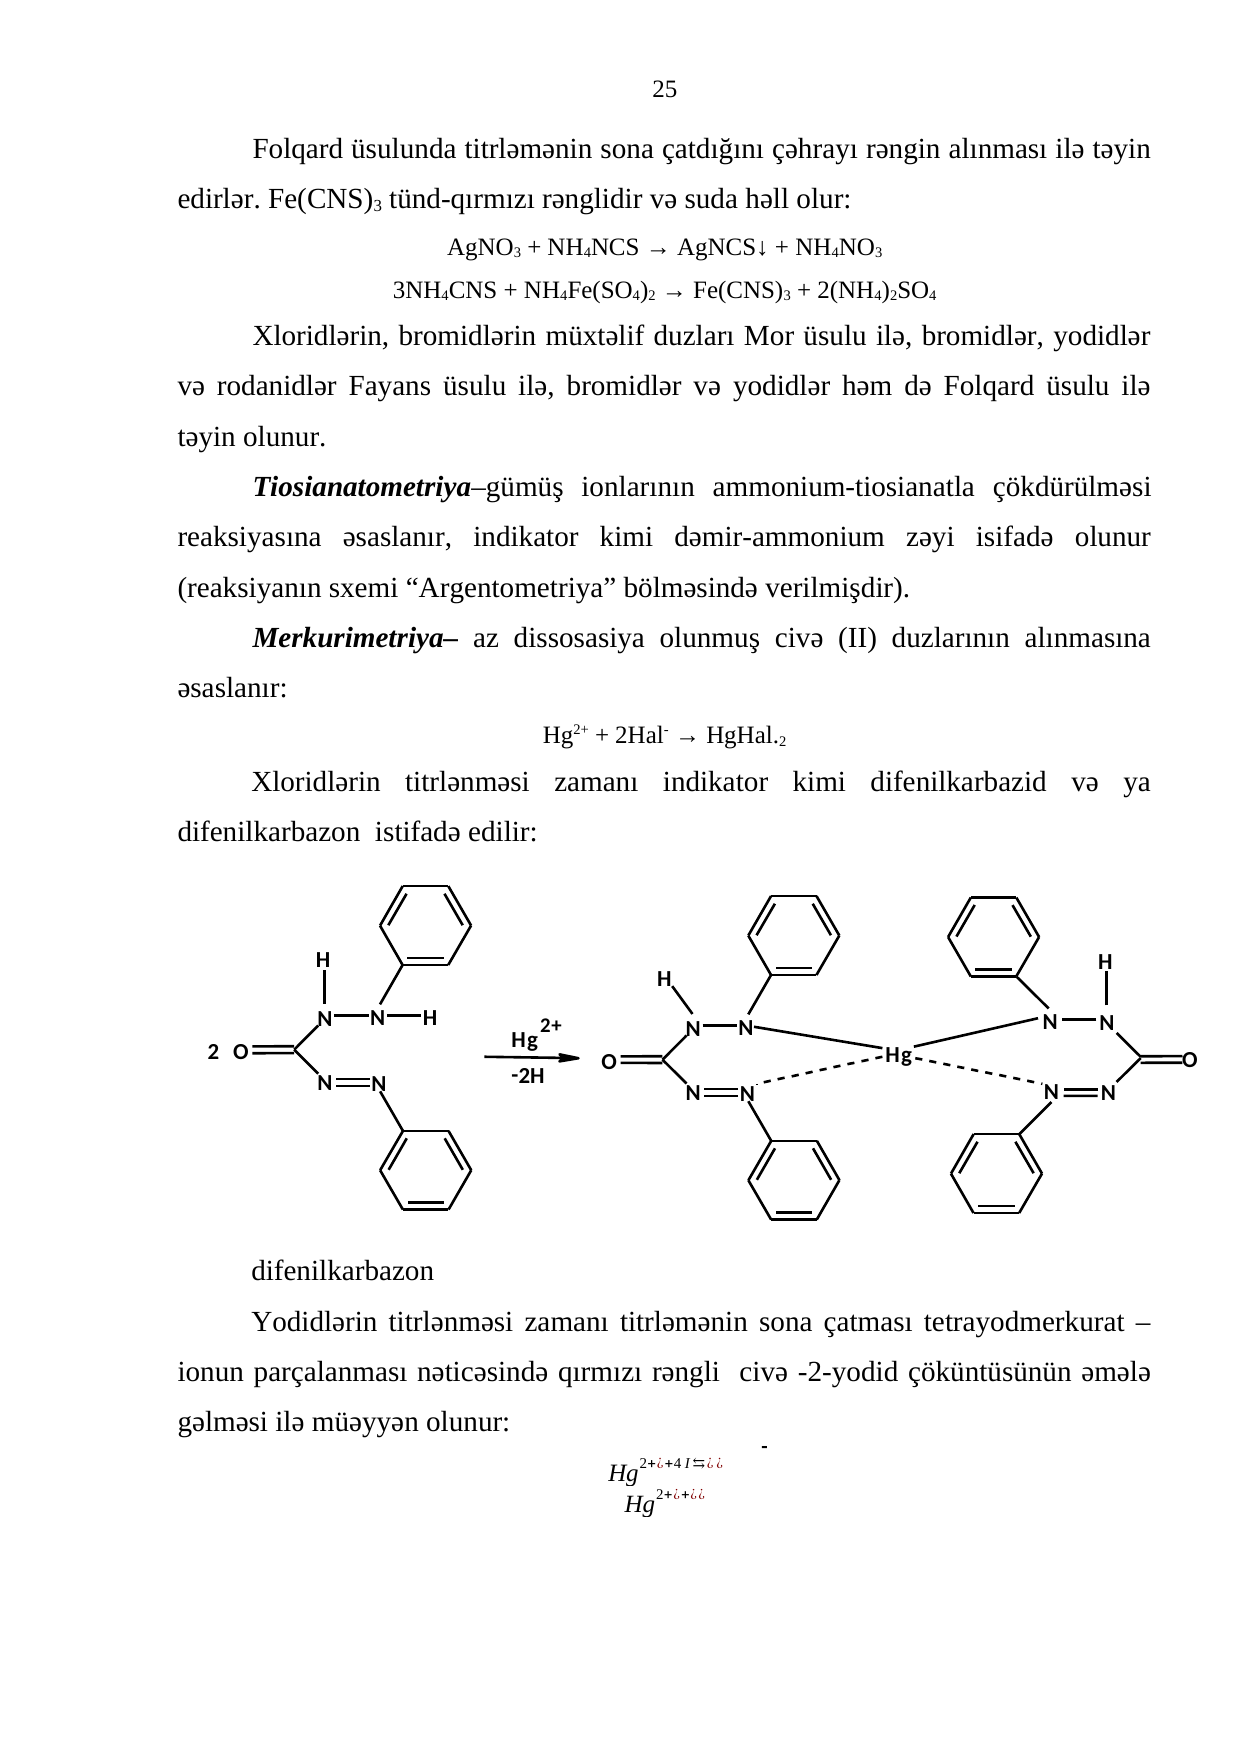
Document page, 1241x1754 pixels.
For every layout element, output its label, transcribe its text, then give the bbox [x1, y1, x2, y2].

text Yodidlərin titrlənməsi zamanı titrləmənin sona çatması tetrayodmerkurat – ionun parçalanması nəticəsində qırmızı rəngli civə -2-yodid çöküntüsünün əmələ gəlməsi ilə müəyyən olunur: [177, 1304, 1152, 1438]
text Hg2+ + 2Hal- → HgHal.2 [177, 721, 1152, 749]
text Xloridlərin, bromidlərin müxtəlif duzları Mor üsulu ilə, bromidlər, yodidlər və rodanidlər Fayans üsulu ilə, bromidlər və yodidlər həm də Folqard üsulu ilə təyin olunur. [177, 318, 1152, 452]
text Folqard üsulunda titrləmənin sona çatdığını çəhrayı rəngin alınması ilə təyin edirlər. Fe(CNS)3 tünd-qırmızı rənglidir və suda həll olur: [177, 131, 1152, 215]
text AgNO3 + NH4NCS → AgNCS↓ + NH4NO3 [177, 232, 1152, 261]
text 3NH4CNS + NH4Fe(SO4)2 → Fe(CNS)3 + 2(NH4)2SO4 [177, 275, 1152, 304]
text Merkurimetriya– az dissosasiya olunmuş civə (II) duzlarının alınmasına əsaslanır: [177, 620, 1152, 704]
text Xloridlərin titrlənməsi zamanı indikator kimi difenilkarbazid və ya difenilkarbazon istifadə edilir: [177, 764, 1152, 848]
text difenilkarbazon [177, 1253, 1152, 1287]
text Tiosianatometriya–gümüş ionlarının ammonium-tiosianatla çökdürülməsi reaksiyasına əsaslanır, indikator kimi dəmir-ammonium zəyi isifadə olunur (reaksiyanın sxemi “Argentometriya” bölməsində verilmişdir). [177, 469, 1152, 603]
